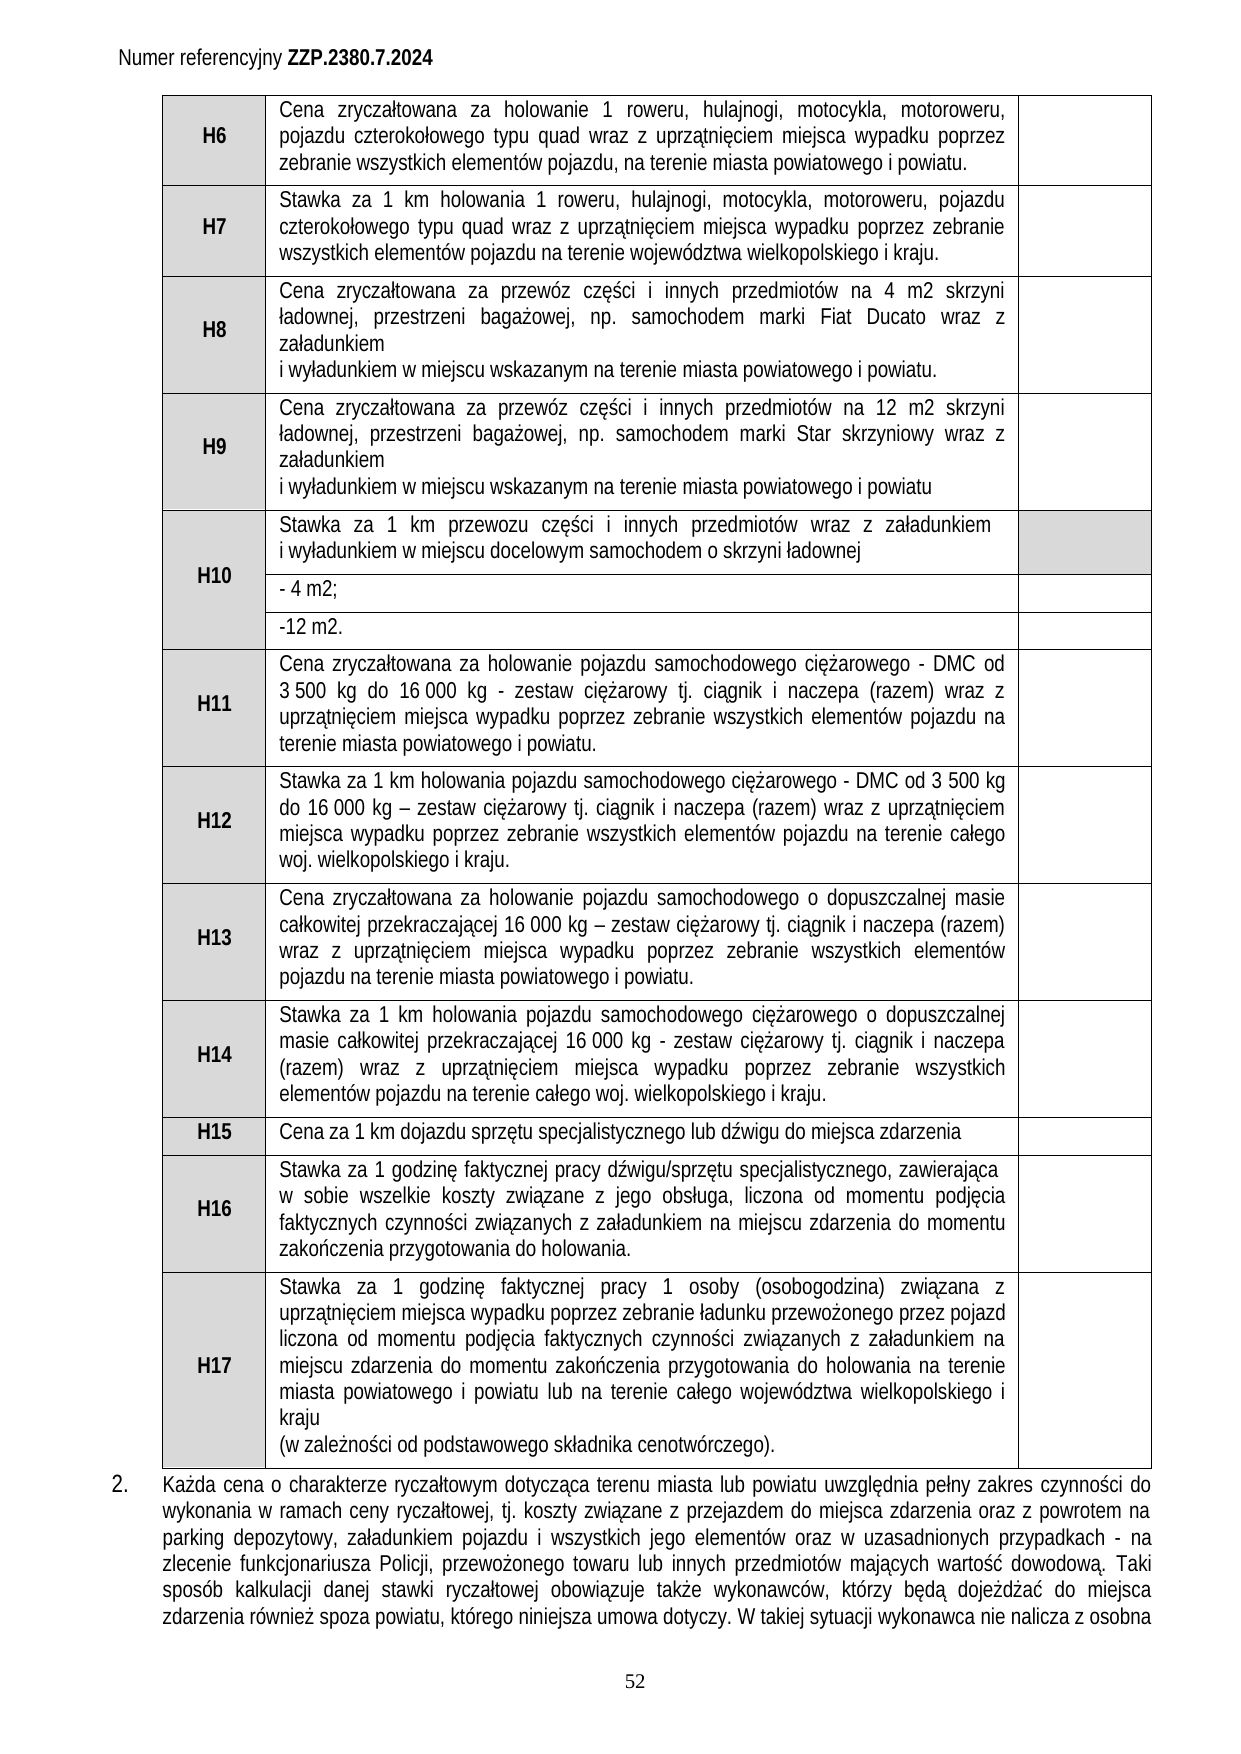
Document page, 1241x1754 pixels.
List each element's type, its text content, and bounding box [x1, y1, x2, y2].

table_cell [1019, 884, 1151, 1000]
table_cell H12 [163, 767, 265, 883]
table_cell Stawka za holowania pojazdu samochodowego ciężarowego o dopuszczalnej masie całkowitej przekraczającej - zestaw ciężarowy tj. ciągnik i naczepa (razem) wraz z uprzątnięciem miejsca wypadku poprzez zebranie wszystkich elementów pojazdu na terenie całego woj. wielkopolskiego i kraju. [266, 1001, 1018, 1117]
table_cell Cena zryczałtowana za holowanie 1 roweru, hulajnogi, motocykla, motoroweru, pojazdu czterokołowego typu quad wraz z uprzątnięciem miejsca wypadku poprzez zebranie wszystkich elementów pojazdu, na terenie miasta powiatowego i powiatu. [266, 96, 1018, 185]
table_cell . [266, 613, 1018, 649]
table_cell [1019, 1118, 1151, 1155]
table_cell Stawka za holowania 1 roweru, hulajnogi, motocykla, motoroweru, pojazdu czterokołowego typu quad wraz z uprzątnięciem miejsca wypadku poprzez zebranie wszystkich elementów pojazdu na terenie województwa wielkopolskiego i kraju. [266, 186, 1018, 276]
table_cell Stawka za 1 godzinę faktycznej pracy 1 osoby (osobogodzina) związana z uprzątnięciem miejsca wypadku poprzez zebranie ładunku przewożonego przez pojazd liczona od momentu podjęcia faktycznych czynności związanych z załadunkiem na miejscu zdarzenia do momentu zakończenia przygotowania do holowania na terenie miasta powiatowego i powiatu lub na terenie całego województwa wielkopolskiego i kraju (w zależności od podstawowego składnika cenotwórczego). [266, 1273, 1018, 1467]
table_cell [1019, 394, 1151, 509]
table_cell H9 [163, 394, 265, 509]
table_cell - ; [266, 575, 1018, 612]
table_cell H15 [163, 1118, 265, 1155]
table_cell Cena zryczałtowana za holowanie pojazdu samochodowego ciężarowego - DMC od do - zestaw ciężarowy tj. ciągnik i naczepa (razem) wraz z uprzątnięciem miejsca wypadku poprzez zebranie wszystkich elementów pojazdu na terenie miasta powiatowego i powiatu. [266, 650, 1018, 766]
table_cell H10 [163, 511, 265, 649]
table_cell H13 [163, 884, 265, 1000]
table_cell Cena zryczałtowana za przewóz części i innych przedmiotów na skrzyni ładownej, przestrzeni bagażowej, np. samochodem marki Fiat Ducato wraz z załadunkiem i wyładunkiem w miejscu wskazanym na terenie miasta powiatowego i powiatu. [266, 277, 1018, 393]
table_cell [1019, 1001, 1151, 1117]
table_cell [1019, 613, 1151, 649]
table_cell H17 [163, 1273, 265, 1467]
table_cell H11 [163, 650, 265, 766]
table_cell [1019, 1273, 1151, 1467]
table_cell Cena zryczałtowana za holowanie pojazdu samochodowego o dopuszczalnej masie całkowitej przekraczającej – zestaw ciężarowy tj. ciągnik i naczepa (razem) wraz z uprzątnięciem miejsca wypadku poprzez zebranie wszystkich elementów pojazdu na terenie miasta powiatowego i powiatu. [266, 884, 1018, 1000]
table_cell [1019, 96, 1151, 185]
table_cell [1019, 767, 1151, 883]
table_cell [1019, 186, 1151, 276]
table_cell [1019, 575, 1151, 612]
table_cell [1019, 650, 1151, 766]
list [111, 1468, 1152, 1629]
table_cell Cena za dojazdu sprzętu specjalistycznego lub dźwigu do miejsca zdarzenia [266, 1118, 1018, 1155]
table_cell H8 [163, 277, 265, 393]
table_cell Stawka za 1 godzinę faktycznej pracy dźwigu/sprzętu specjalistycznego, zawierająca w sobie wszelkie koszty związane z jego obsługa, liczona od momentu podjęcia faktycznych czynności związanych z załadunkiem na miejscu zdarzenia do momentu zakończenia przygotowania do holowania. [266, 1156, 1018, 1272]
table_cell H14 [163, 1001, 265, 1117]
table_cell H7 [163, 186, 265, 276]
table_cell Stawka za holowania pojazdu samochodowego ciężarowego - DMC od do – zestaw ciężarowy tj. ciągnik i naczepa (razem) wraz z uprzątnięciem miejsca wypadku poprzez zebranie wszystkich elementów pojazdu na terenie całego woj. wielkopolskiego i kraju. [266, 767, 1018, 883]
table_cell Stawka za przewozu części i innych przedmiotów wraz z załadunkiem i wyładunkiem w miejscu docelowym samochodem o skrzyni ładownej [266, 511, 1018, 574]
table_cell [1019, 1156, 1151, 1272]
table_cell [1019, 277, 1151, 393]
table_cell H6 [163, 96, 265, 185]
table_cell H16 [163, 1156, 265, 1272]
table_cell [1019, 511, 1151, 574]
table_cell Cena zryczałtowana za przewóz części i innych przedmiotów na skrzyni ładownej, przestrzeni bagażowej, np. samochodem marki Star skrzyniowy wraz z załadunkiem i wyładunkiem w miejscu wskazanym na terenie miasta powiatowego i powiatu [266, 394, 1018, 509]
